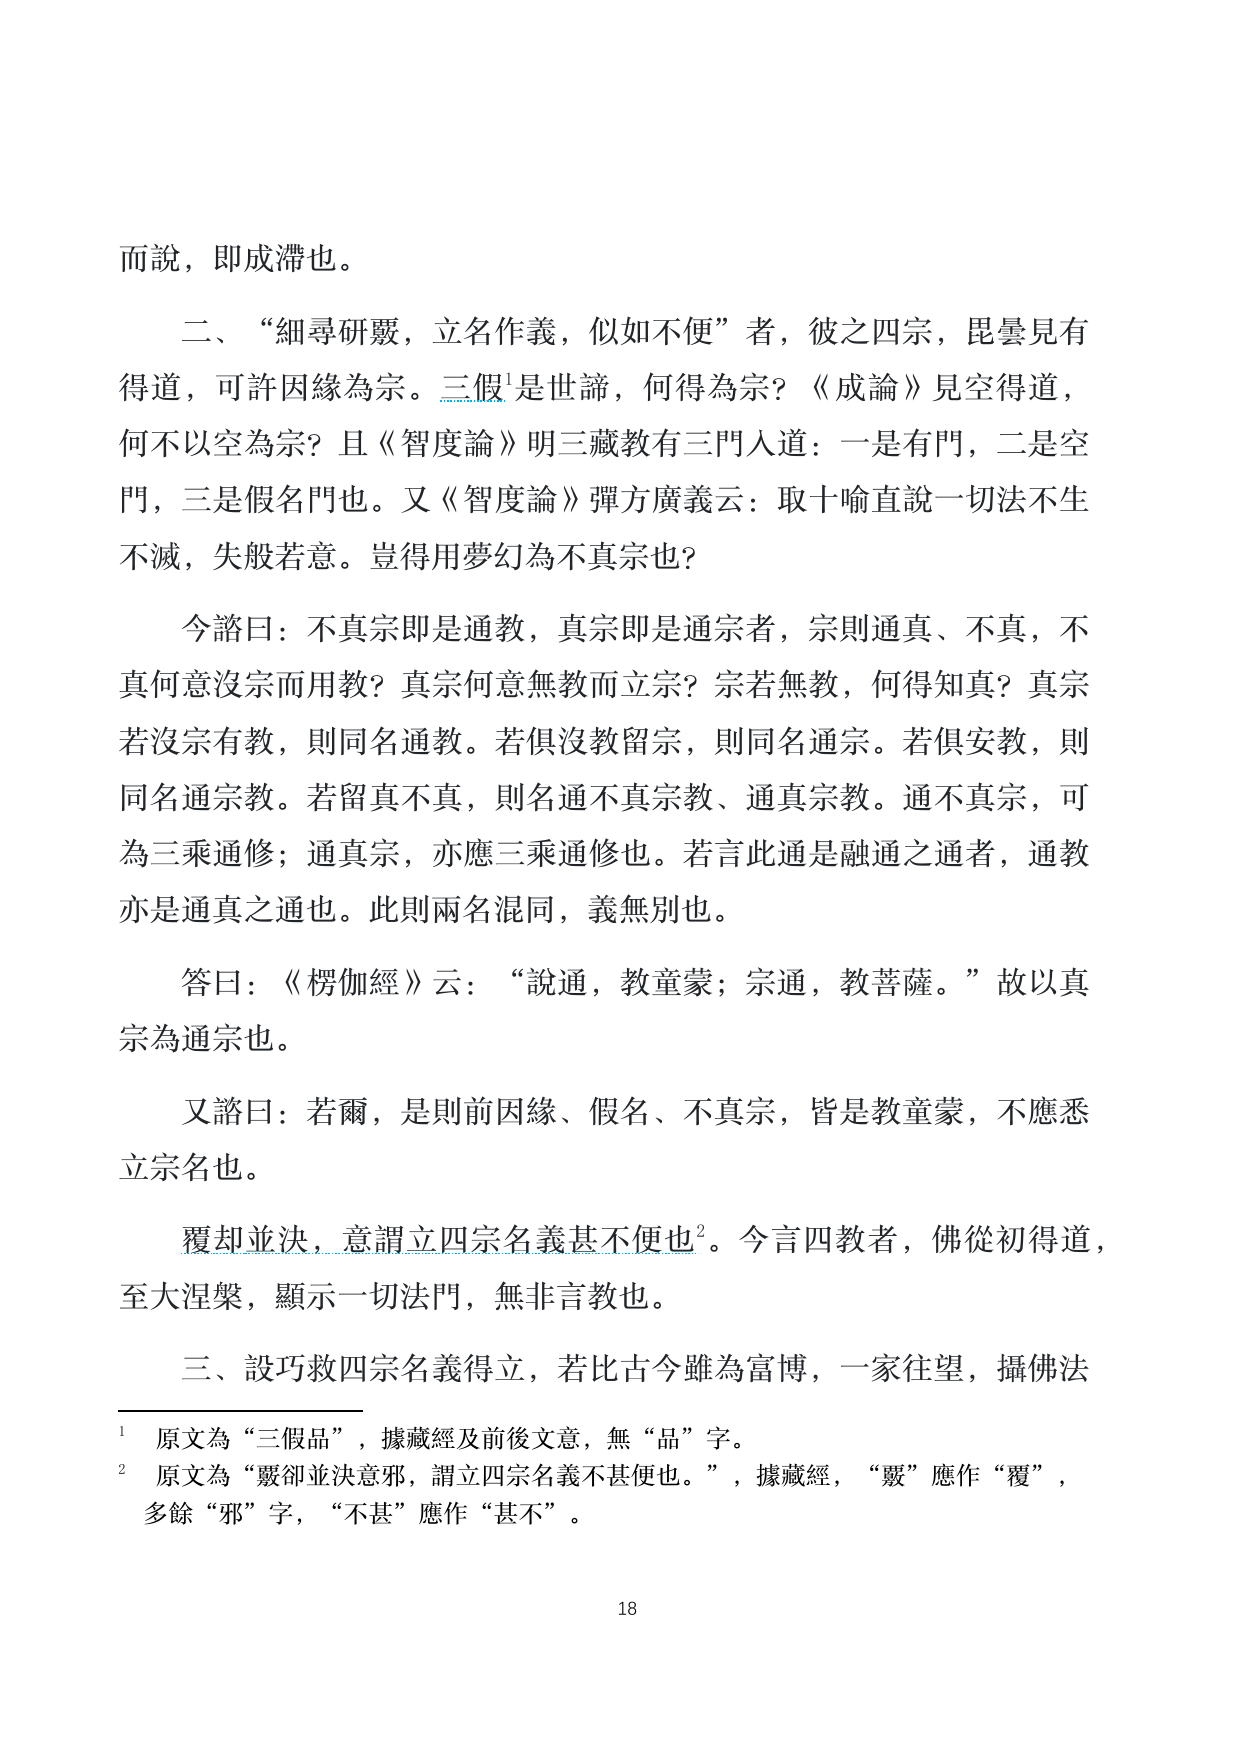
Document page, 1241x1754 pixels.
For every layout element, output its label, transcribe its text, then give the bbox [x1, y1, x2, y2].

text 一、“四宗明義，言方似滯”者，彼不約四不可說，用四悉檀赴緣而說，即成滯也。 [118, 224, 1092, 281]
text 又諮曰：若爾，是則前因緣、假名、不真宗，皆是教童蒙，不應悉立宗名也。 [118, 1077, 1092, 1189]
text 答曰：《楞伽經》云：“說通，教童蒙；宗通，教菩薩。”故以真宗為通宗也。 [118, 948, 1092, 1061]
text 二、“細尋研覈，立名作義，似如不便”者，彼之四宗，毘曇見有得道，可許因緣為宗。三假是世諦，何得為宗？《成論》見空得道，何不以空為宗？且《智度論》明三藏教有三門入道：一是有門，二是空門，三是假名門也。又《智度論》彈方廣義云：取十喻直說一切法不生不滅，失般若意。豈得用夢幻為不真宗也？ [118, 297, 1092, 578]
text 三、設巧救四宗名義得立，若比古今雖為富博，一家往望，攝佛法意，猶大有所闕。 [118, 1334, 1092, 1391]
text 今諮曰：不真宗即是通教，真宗即是通宗者，宗則通真、不真，不真何意沒宗而用教？真宗何意無教而立宗？宗若無教，何得知真？真宗若沒宗有教，則同名通教。若俱沒教留宗，則同名通宗。若俱安教，則同名通宗教。若留真不真，則名通不真宗教、通真宗教。通不真宗，可為三乘通修；通真宗，亦應三乘通修也。若言此通是融通之通者，通教亦是通真之通也。此則兩名混同，義無別也。 [118, 594, 1092, 932]
text 覆却並決，意謂立四宗名義甚不便也。今言四教者，佛從初得道，至大涅槃，顯示一切法門，無非言教也。 [118, 1206, 1092, 1318]
